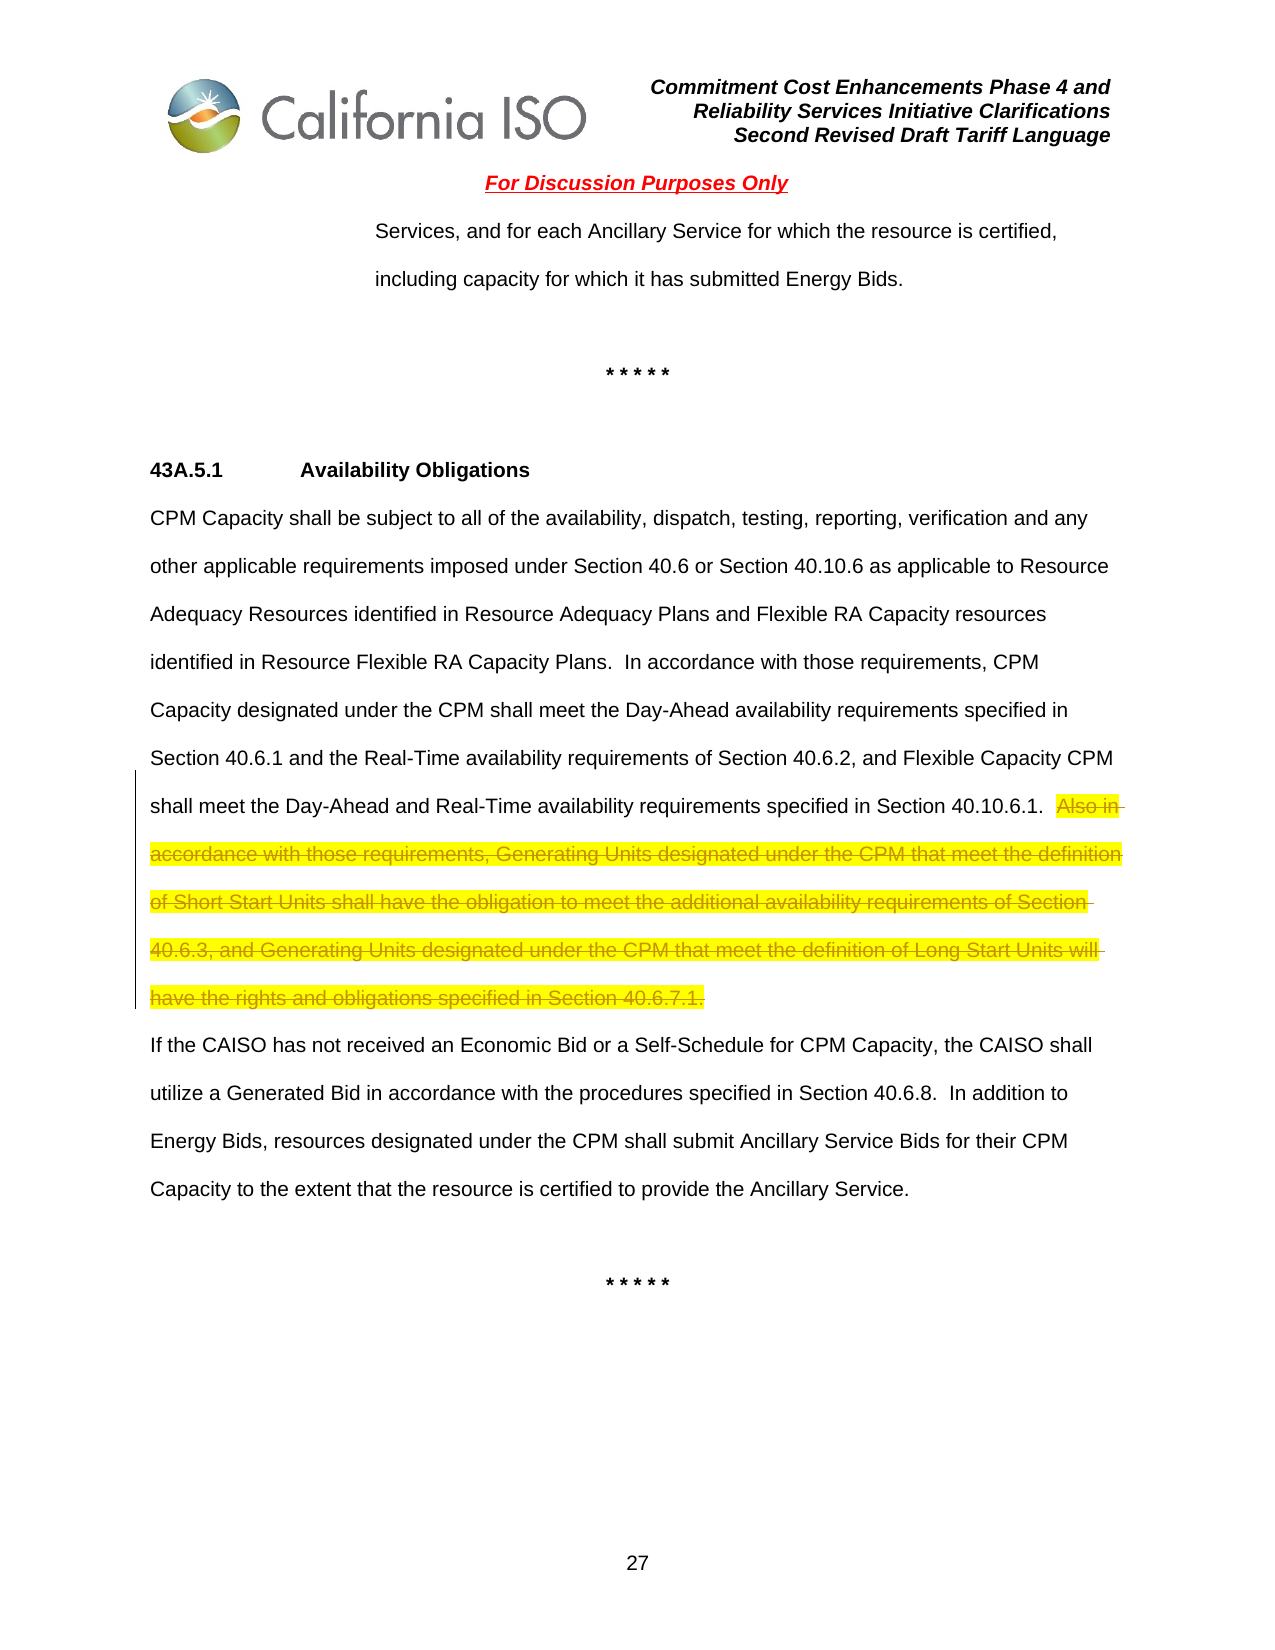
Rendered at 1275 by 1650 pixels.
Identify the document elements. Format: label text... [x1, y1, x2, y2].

text * * * * * [150, 1273, 1125, 1297]
picture [161, 75, 591, 156]
text 43A.5.1 Availability Obligations [150, 458, 1125, 482]
text If the CAISO has not received an Economic Bid or a Self-Schedule for CPM Capacity, the CAISO shall utilize a Generated Bid in accordance with the procedures specified in Section 40.6.8. In addition to Energy Bids, resources designated under the CPM shall submit Ancillary Service Bids for their CPM Capacity to the extent that the resource is certified to provide the Ancillary Service. [150, 1033, 1125, 1201]
text * * * * * [150, 362, 1125, 386]
text CPM Capacity shall be subject to all of the availability, dispatch, testing, reporting, verification and any other applicable requirements imposed under Section 40.6 or Section 40.10.6 as applicable to Resource Adequacy Resources identified in Resource Adequacy Plans and Flexible RA Capacity resources identified in Resource Flexible RA Capacity Plans. In accordance with those requirements, CPM Capacity designated under the CPM shall meet the Day-Ahead availability requirements specified in Section 40.6.1 and the Real-Time availability requirements of Section 40.6.2, and Flexible Capacity CPM shall meet the Day-Ahead and Real-Time availability requirements specified in Section 40.10.6.1. [150, 506, 1125, 1009]
